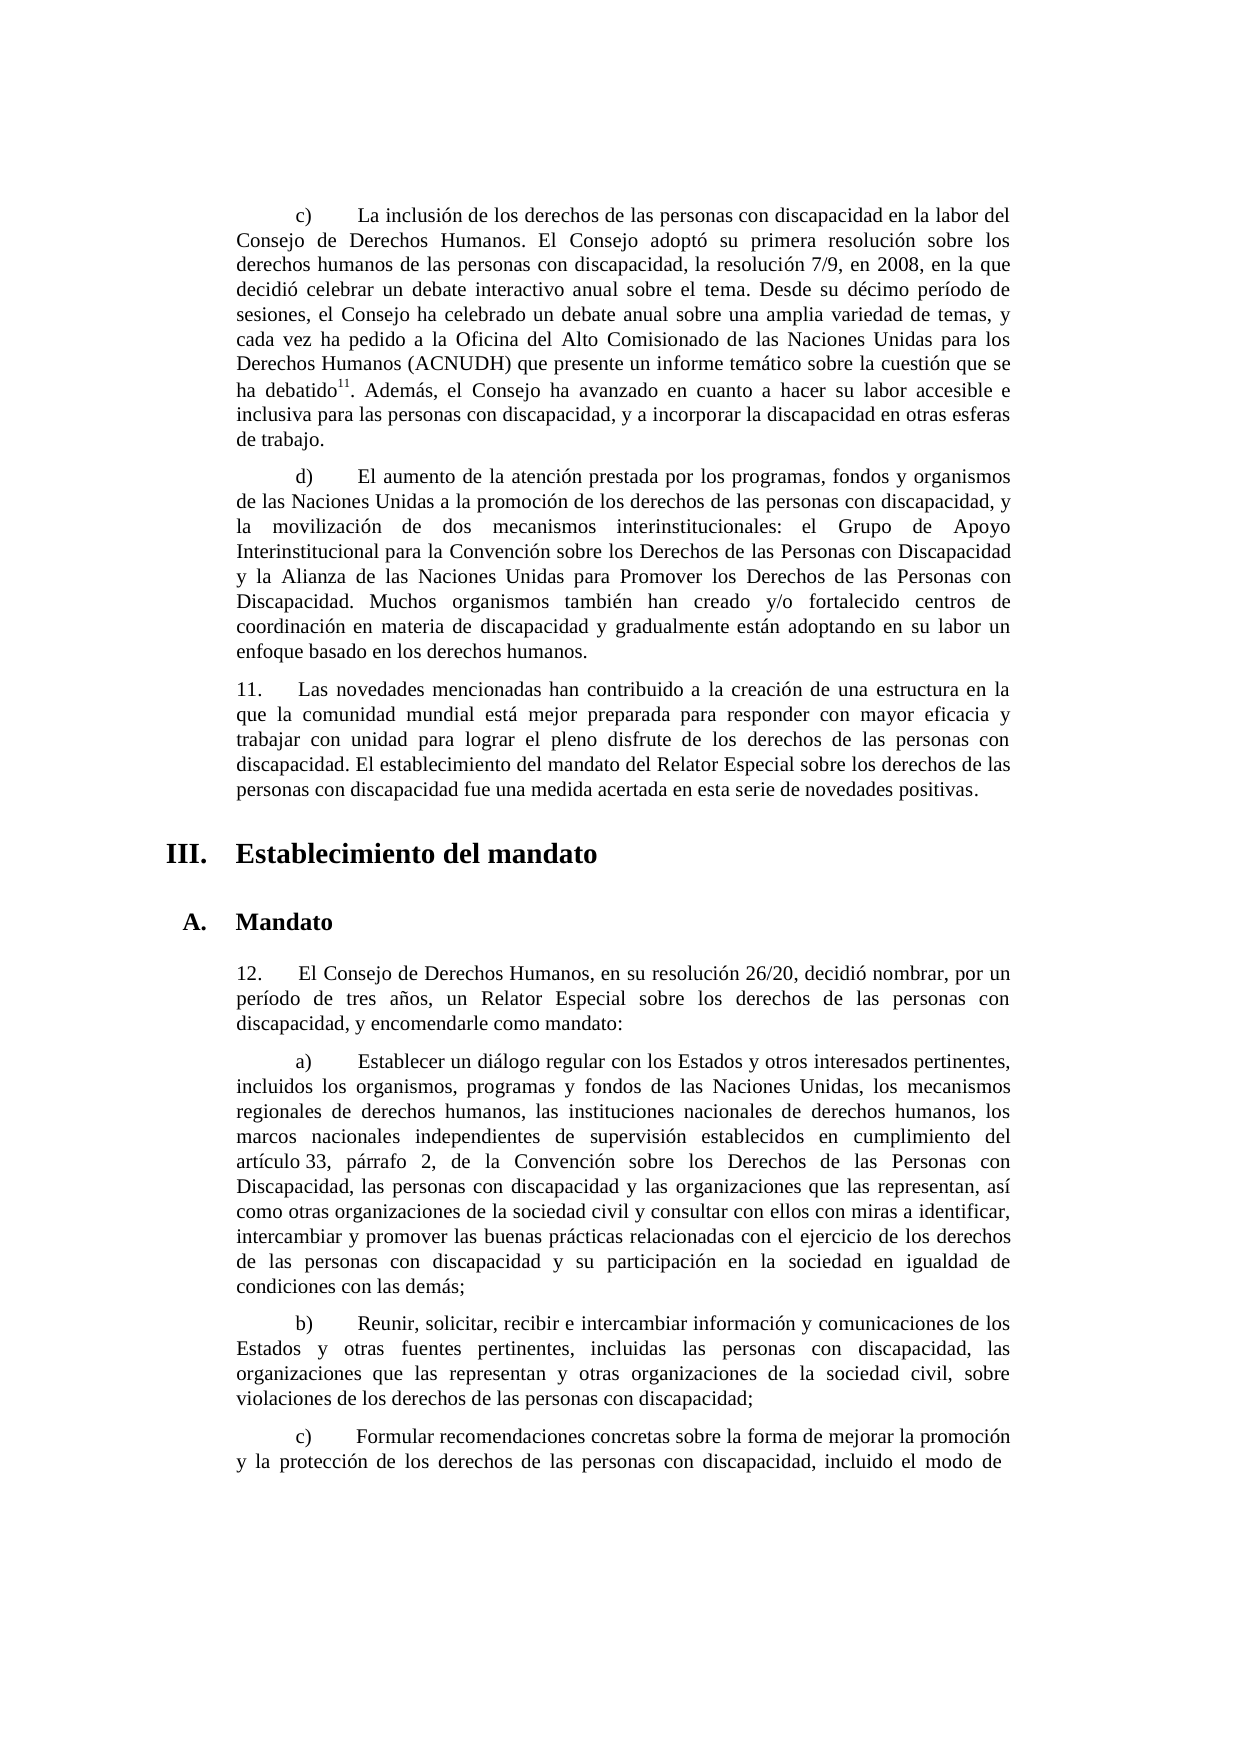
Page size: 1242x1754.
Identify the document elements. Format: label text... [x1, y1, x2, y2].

text c) Formular recomendaciones concretas sobre la forma de mejorar la promoción y la protección de los derechos de las personas con discapacidad, incluido el modo de [236, 1424, 1010, 1473]
text 11. Las novedades mencionadas han contribuido a la creación de una estructura en la que la comunidad mundial está mejor preparada para responder con mayor eficacia y trabajar con unidad para lograr el pleno disfrute de los derechos de las personas con discapacidad. El establecimiento del mandato del Relator Especial sobre los derechos de las personas con discapacidad fue una medida acertada en esta serie de novedades positivas. [236, 677, 1010, 801]
text d) El aumento de la atención prestada por los programas, fondos y organismos de las Naciones Unidas a la promoción de los derechos de las personas con discapacidad, y la movilización de dos mecanismos interinstitucionales: el Grupo de Apoyo Interinstitucional para la Convención sobre los Derechos de las Personas con Discapacidad y la Alianza de las Naciones Unidas para Promover los Derechos de las Personas con Discapacidad. Muchos organismos también han creado y/o fortalecido centros de coordinación en materia de discapacidad y gradualmente están adoptando en su labor un enfoque basado en los derechos humanos. [236, 464, 1011, 663]
text c) La inclusión de los derechos de las personas con discapacidad en la labor del Consejo de Derechos Humanos. El Consejo adoptó su primera resolución sobre los derechos humanos de las personas con discapacidad, la resolución 7/9, en 2008, en la que decidió celebrar un debate interactivo anual sobre el tema. Desde su décimo período de sesiones, el Consejo ha celebrado un debate anual sobre una amplia variedad de temas, y cada vez ha pedido a la Oficina del Alto Comisionado de las Naciones Unidas para los Derechos Humanos (ACNUDH) que presente un informe temático sobre la cuestión que se ha debatido11. Además, el Consejo ha avanzado en cuanto a hacer su labor accesible e inclusiva para las personas con discapacidad, y a incorporar la discapacidad en otras esferas de trabajo. [236, 203, 1011, 451]
text b) Reunir, solicitar, recibir e intercambiar información y comunicaciones de los Estados y otras fuentes pertinentes, incluidas las personas con discapacidad, las organizaciones que las representan y otras organizaciones de la sociedad civil, sobre violaciones de los derechos de las personas con discapacidad; [236, 1311, 1010, 1410]
text A. Mandato [182, 907, 1142, 936]
text 12. El Consejo de Derechos Humanos, en su resolución 26/20, decidió nombrar, por un período de tres años, un Relator Especial sobre los derechos de las personas con discapacidad, y encomendarle como mandato: [236, 961, 1010, 1035]
text III. Establecimiento del mandato [166, 837, 1142, 870]
text a) Establecer un diálogo regular con los Estados y otros interesados pertinentes, incluidos los organismos, programas y fondos de las Naciones Unidas, los mecanismos regionales de derechos humanos, las instituciones nacionales de derechos humanos, los marcos nacionales independientes de supervisión establecidos en cumplimiento del artículo 33, párrafo 2, de la Convención sobre los Derechos de las Personas con Discapacidad, las personas con discapacidad y las organizaciones que las representan, así como otras organizaciones de la sociedad civil y consultar con ellos con miras a identificar, intercambiar y promover las buenas prácticas relacionadas con el ejercicio de los derechos de las personas con discapacidad y su participación en la sociedad en igualdad de condiciones con las demás; [236, 1049, 1011, 1298]
